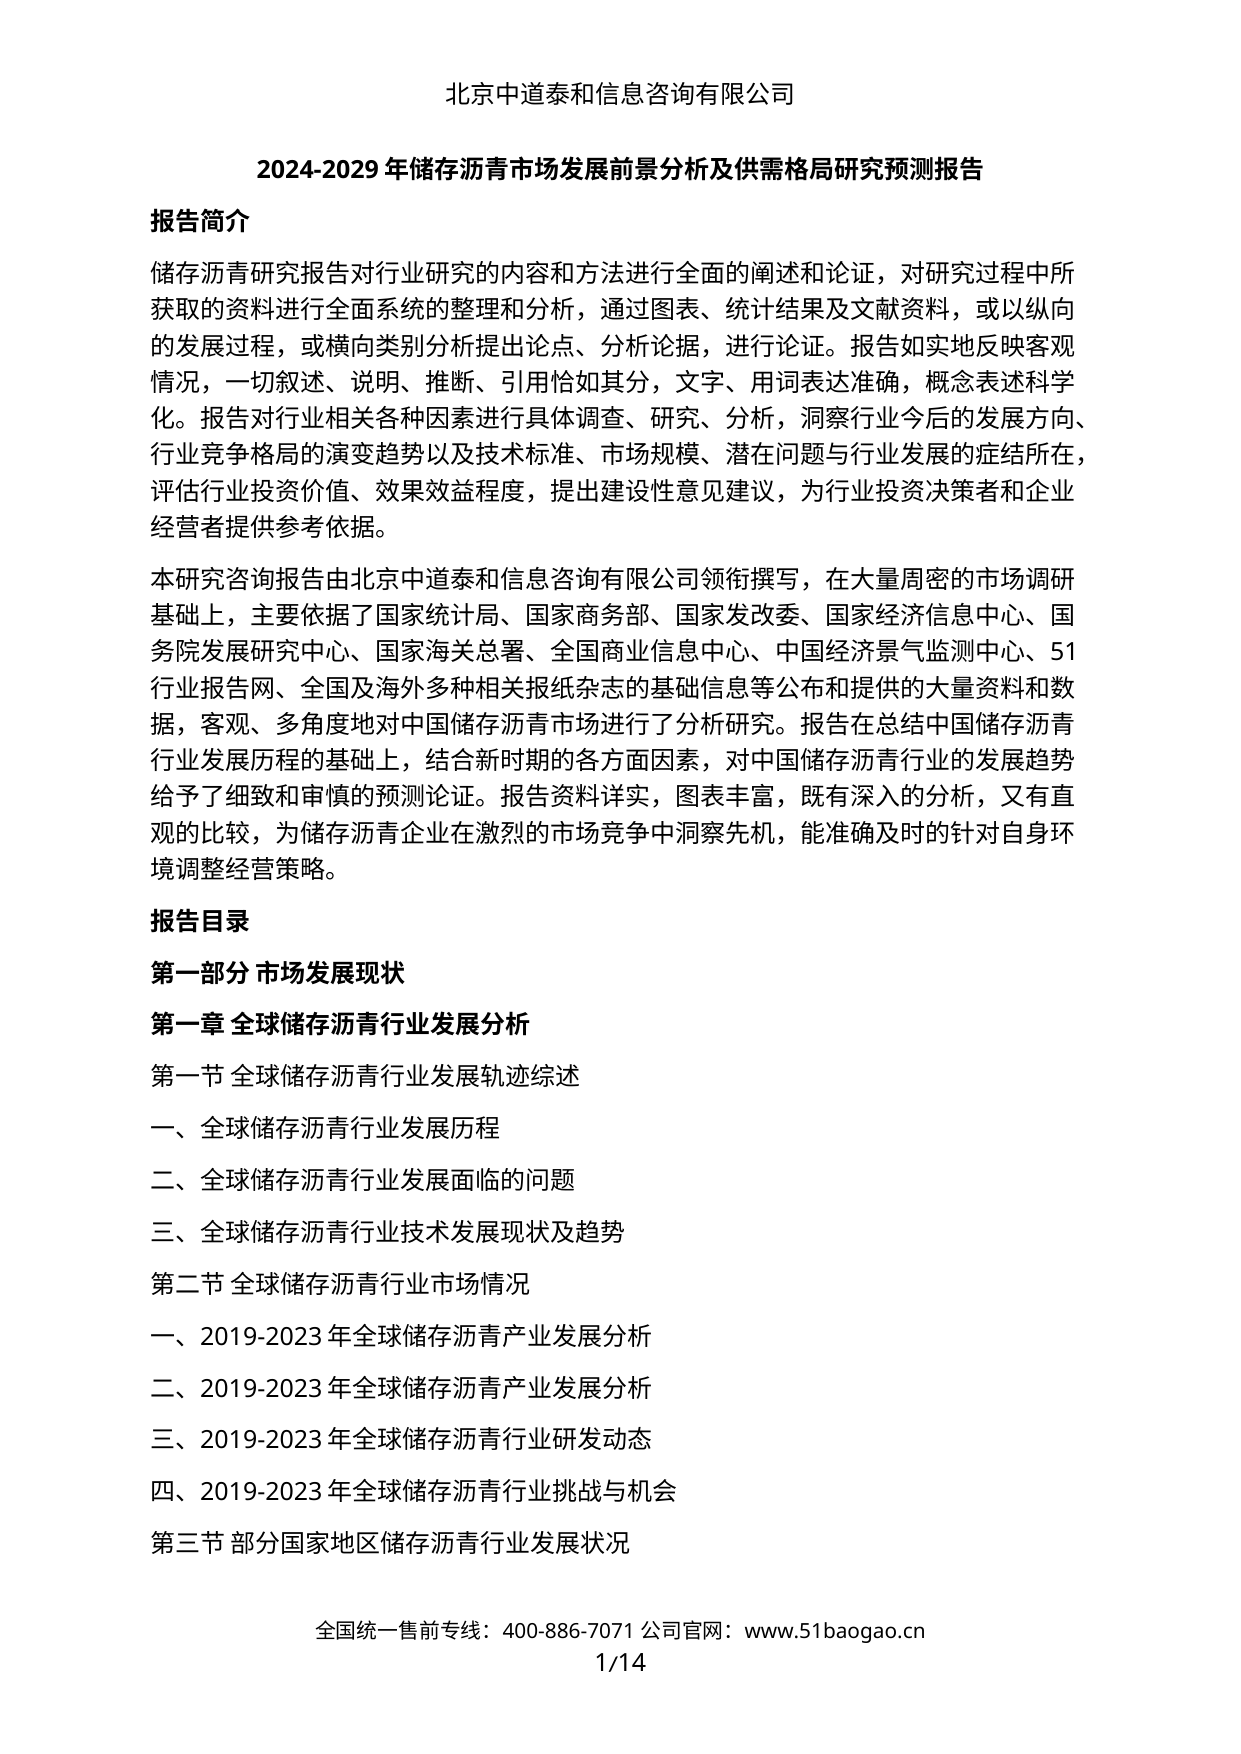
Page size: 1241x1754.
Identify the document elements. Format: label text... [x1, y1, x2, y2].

text 2024-2029年储存沥青市场发展前景分析及供需格局研究预测报告 [150, 150, 1090, 186]
text 一、全球储存沥青行业发展历程 [150, 1109, 1090, 1145]
text 第二节 全球储存沥青行业市场情况 [150, 1264, 1090, 1301]
text 第一部分 市场发展现状 [150, 953, 1090, 989]
text 一、2019-2023年全球储存沥青产业发展分析 [150, 1316, 1090, 1352]
text 四、2019-2023年全球储存沥青行业挑战与机会 [150, 1472, 1090, 1508]
text 第一章 全球储存沥青行业发展分析 [150, 1005, 1090, 1041]
text 三、2019-2023年全球储存沥青行业研发动态 [150, 1420, 1090, 1456]
text 储存沥青研究报告对行业研究的内容和方法进行全面的阐述和论证，对研究过程中所获取的资料进行全面系统的整理和分析，通过图表、统计结果及文献资料，或以纵向的发展过程，或横向类别分析提出论点、分析论据，进行论证。报告如实地反映客观情况，一切叙述、说明、推断、引用恰如其分，文字、用词表达准确，概念表述科学化。报告对行业相关各种因素进行具体调查、研究、分析，洞察行业今后的发展方向、行业竞争格局的演变趋势以及技术标准、市场规模、潜在问题与行业发展的症结所在，评估行业投资价值、效果效益程度，提出建设性意见建议，为行业投资决策者和企业经营者提供参考依据。 [150, 254, 1090, 544]
text 第三节 部分国家地区储存沥青行业发展状况 [150, 1524, 1090, 1560]
text 报告目录 [150, 901, 1090, 937]
text 三、全球储存沥青行业技术发展现状及趋势 [150, 1212, 1090, 1249]
text 二、全球储存沥青行业发展面临的问题 [150, 1161, 1090, 1197]
text 第一节 全球储存沥青行业发展轨迹综述 [150, 1057, 1090, 1093]
text 本研究咨询报告由北京中道泰和信息咨询有限公司领衔撰写，在大量周密的市场调研基础上，主要依据了国家统计局、国家商务部、国家发改委、国家经济信息中心、国务院发展研究中心、国家海关总署、全国商业信息中心、中国经济景气监测中心、51行业报告网、全国及海外多种相关报纸杂志的基础信息等公布和提供的大量资料和数据，客观、多角度地对中国储存沥青市场进行了分析研究。报告在总结中国储存沥青行业发展历程的基础上，结合新时期的各方面因素，对中国储存沥青行业的发展趋势给予了细致和审慎的预测论证。报告资料详实，图表丰富，既有深入的分析，又有直观的比较，为储存沥青企业在激烈的市场竞争中洞察先机，能准确及时的针对自身环境调整经营策略。 [150, 559, 1090, 886]
text 二、2019-2023年全球储存沥青产业发展分析 [150, 1368, 1090, 1404]
text 报告简介 [150, 202, 1090, 238]
